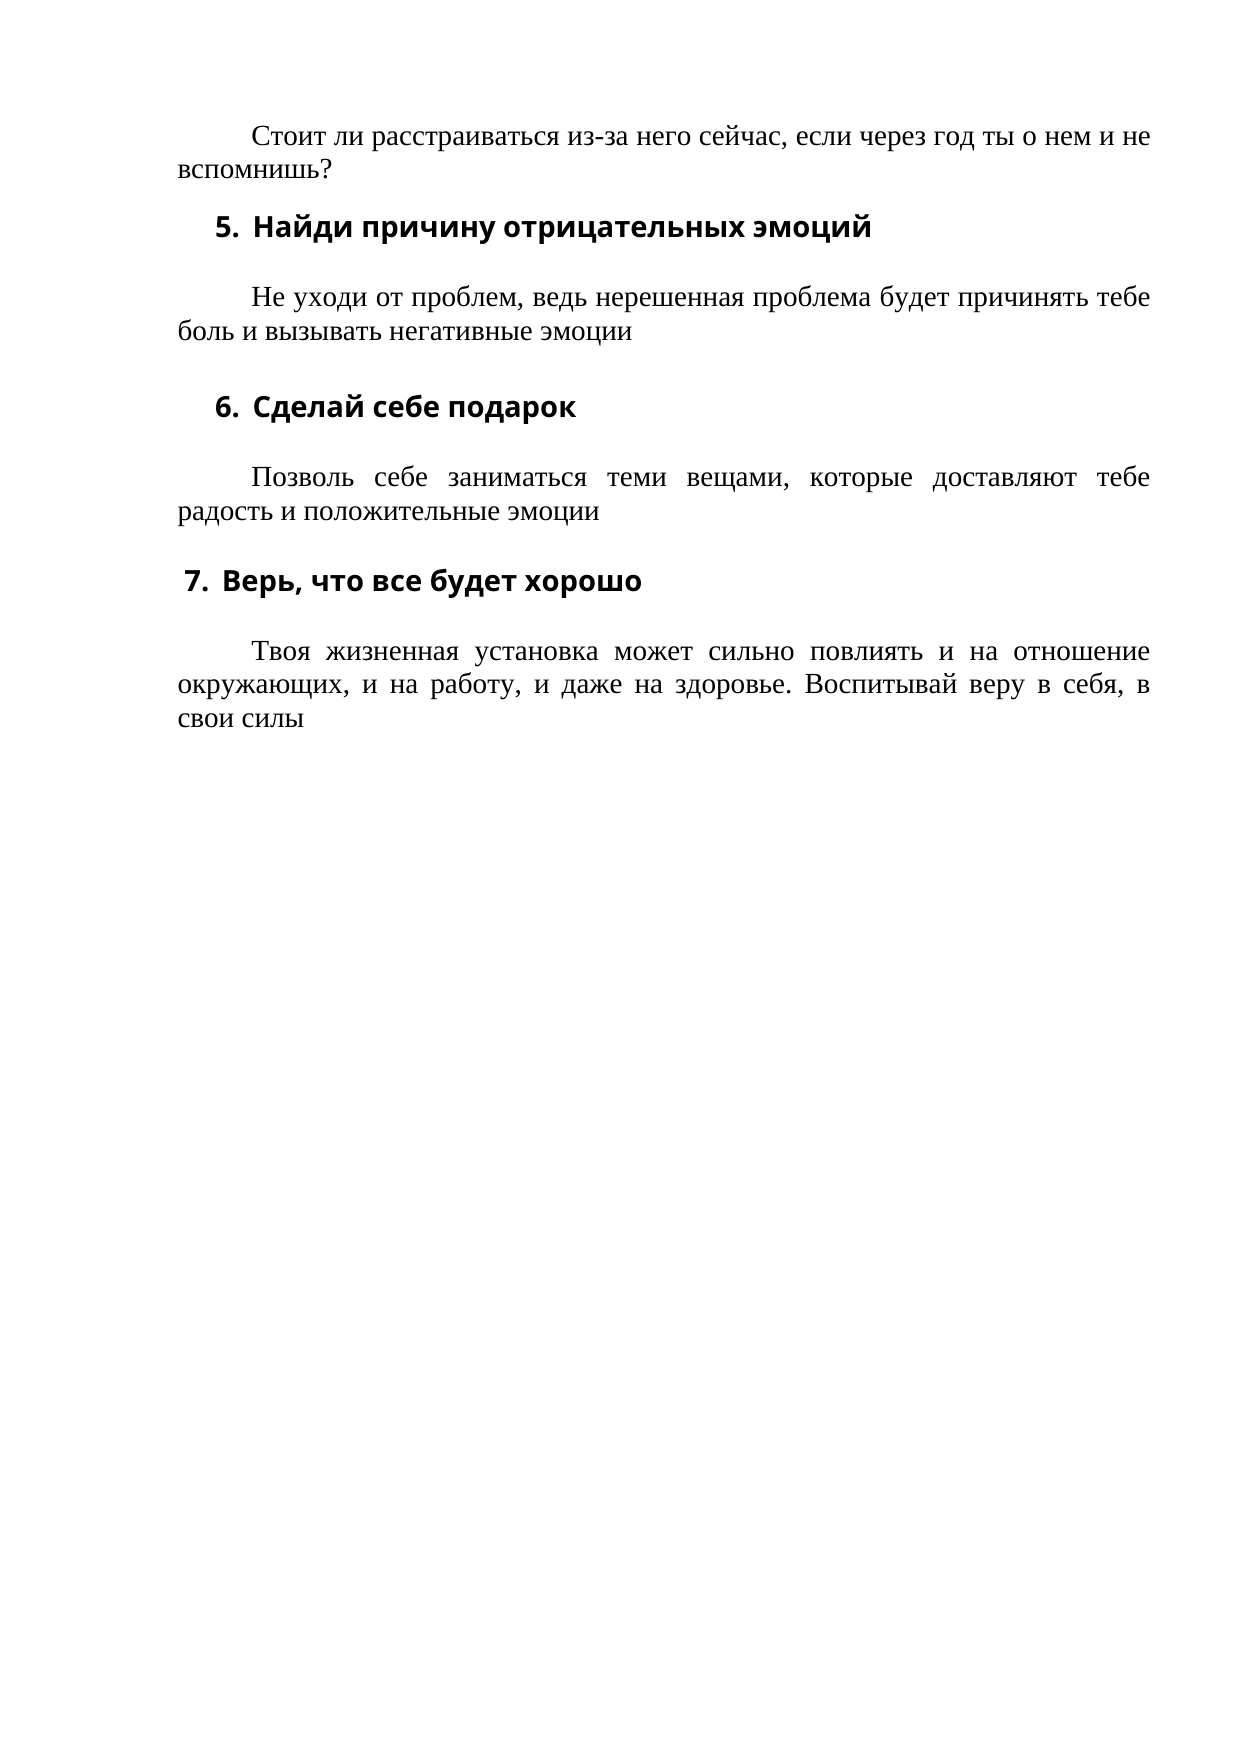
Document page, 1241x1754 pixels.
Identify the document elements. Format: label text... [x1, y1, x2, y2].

list Твоя жизненная установка может сильно повлиять и на отношение окружающих, и на работу, и даже на здоровье. Воспитывай веру в себя, в свои силы [177, 633, 1152, 734]
list Найди причину отрицательных эмоций [215, 206, 1152, 246]
text Стоит ли расстраиваться из-за него сейчас, если через год ты о нем и не вспомнишь? [177, 118, 1152, 185]
list Сделай себе подарок [215, 386, 1152, 426]
list Позволь себе заниматься теми вещами, которые доставляют тебе радость и положительные эмоции [177, 459, 1152, 526]
list Не уходи от проблем, ведь нерешенная проблема будет причинять тебе боль и вызывать негативные эмоции [177, 279, 1152, 346]
list Верь, что все будет хорошо [184, 560, 1152, 599]
